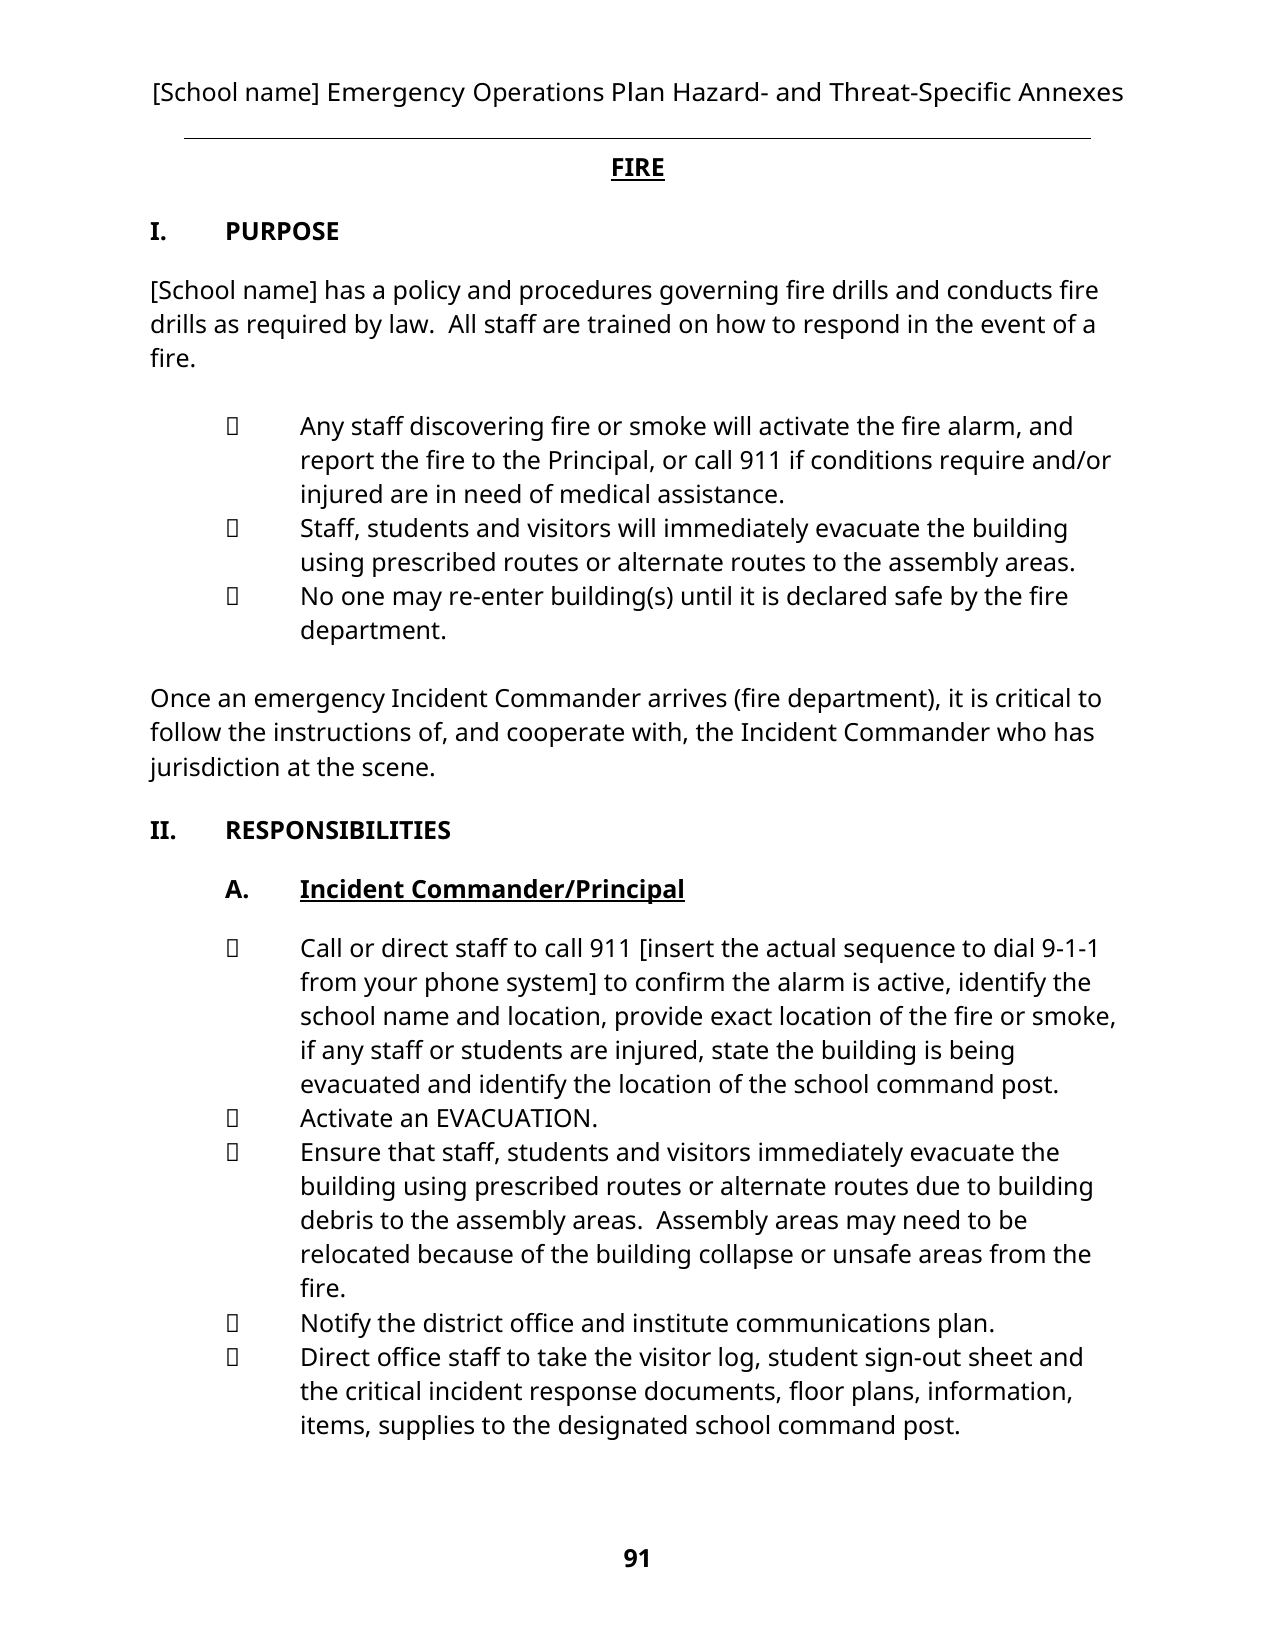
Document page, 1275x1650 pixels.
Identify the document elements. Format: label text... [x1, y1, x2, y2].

text  Call or direct staff to call 911 [insert the actual sequence to dial 9-1-1 from your phone system] to confirm the alarm is active, identify the school name and location, provide exact location of the fire or smoke, if any staff or students are injured, state the building is being evacuated and identify the location of the school command post. [225, 931, 1125, 1101]
text  Any staff discovering fire or smoke will activate the fire alarm, and report the fire to the Principal, or call 911 if conditions require and/or injured are in need of medical assistance. [225, 408, 1125, 511]
list PURPOSE [150, 213, 1125, 247]
list Incident Commander/Principal [225, 871, 1125, 906]
text Fire [150, 150, 1125, 184]
text  Ensure that staff, students and visitors immediately evacuate the building using prescribed routes or alternate routes due to building debris to the assembly areas. Assembly areas may need to be relocated because of the building collapse or unsafe areas from the fire. [225, 1135, 1125, 1305]
text [School name] has a policy and procedures governing fire drills and conducts fire drills as required by law. All staff are trained on how to respond in the event of a fire. [150, 272, 1125, 374]
text  Staff, students and visitors will immediately evacuate the building using prescribed routes or alternate routes to the assembly areas. [225, 511, 1125, 579]
text  No one may re-enter building(s) until it is declared safe by the fire department. [225, 579, 1125, 647]
text  Notify the district office and institute communications plan. [150, 1305, 1125, 1339]
text Once an emergency Incident Commander arrives (fire department), it is critical to follow the instructions of, and cooperate with, the Incident Commander who has jurisdiction at the scene. [150, 681, 1125, 783]
text  Direct office staff to take the visitor log, student sign-out sheet and the critical incident response documents, floor plans, information, items, supplies to the designated school command post. [225, 1339, 1125, 1441]
text  Activate an EVACUATION. [150, 1101, 1125, 1135]
list RESPONSIBILITIES [150, 812, 1125, 846]
